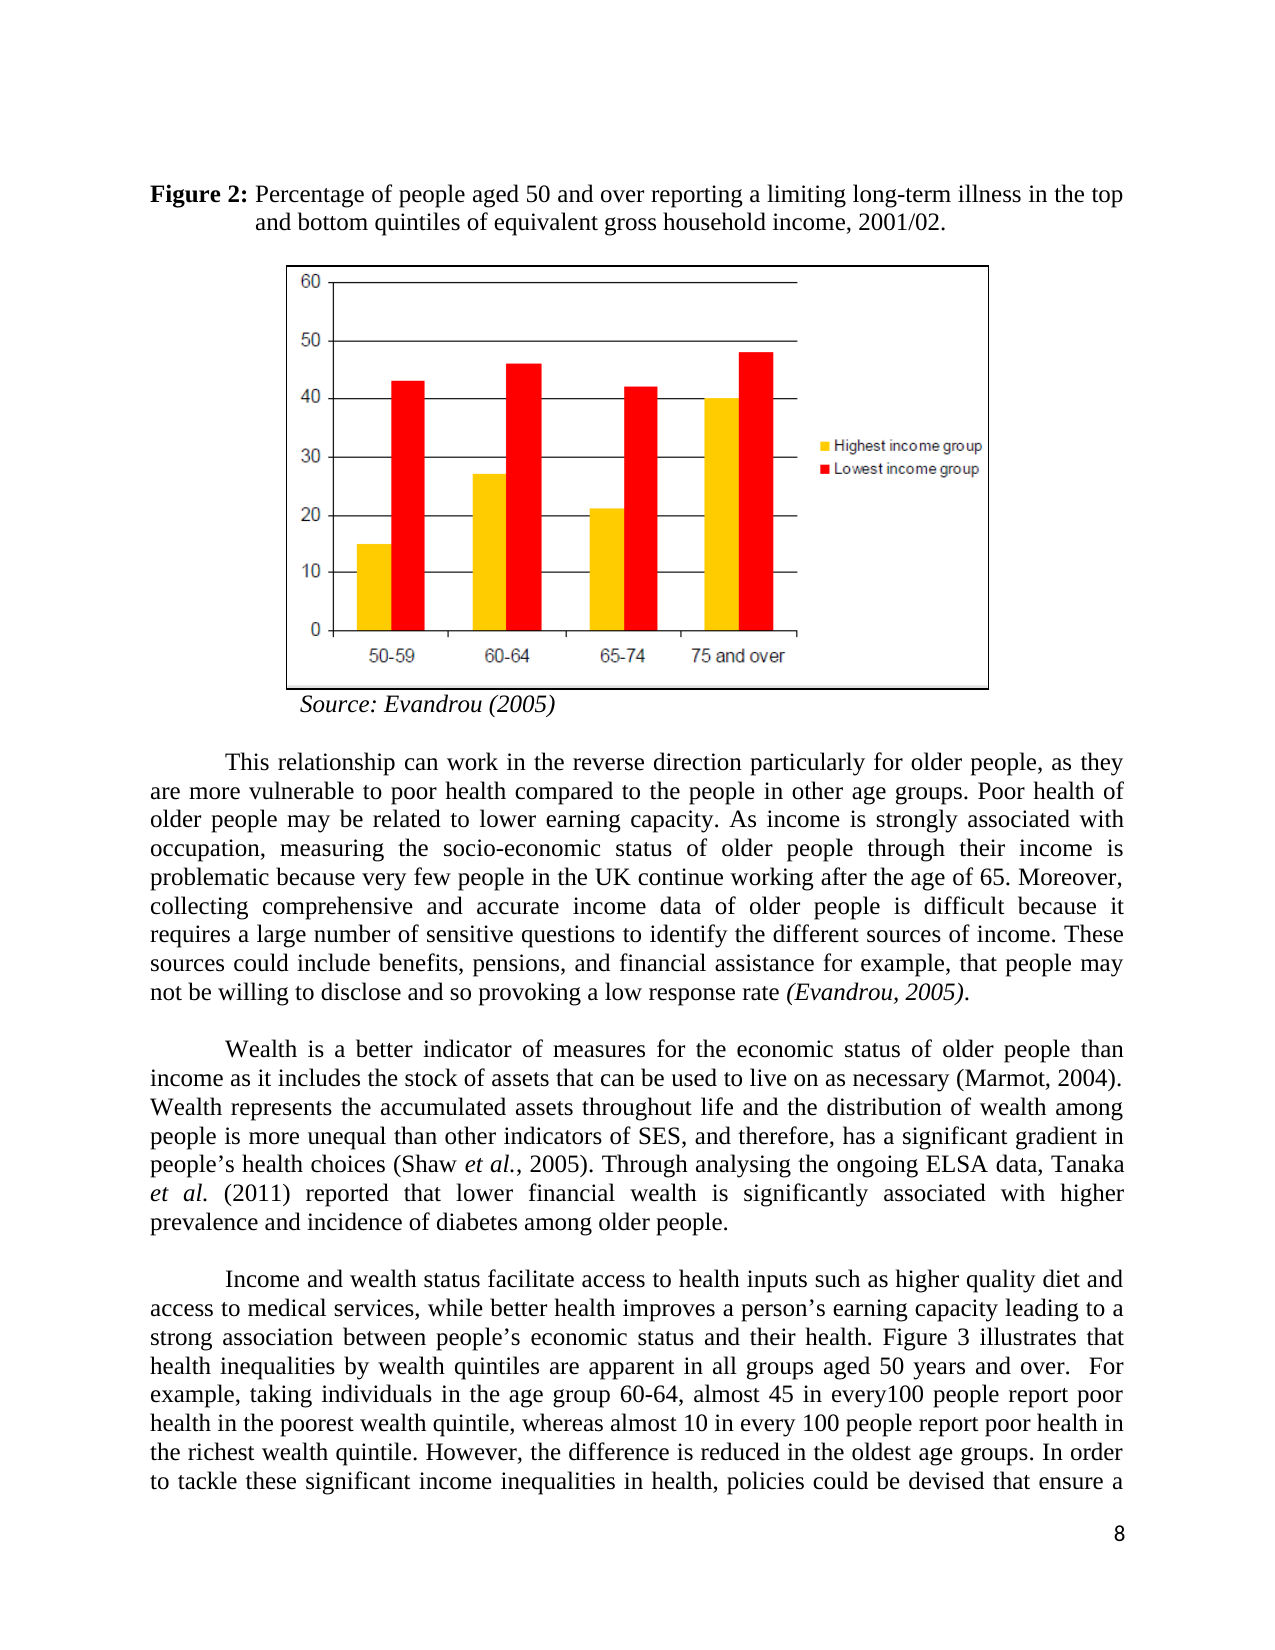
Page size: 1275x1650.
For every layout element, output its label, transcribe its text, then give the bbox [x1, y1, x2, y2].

text Figure 2: Percentage of people aged 50 and over reporting a limiting long-term illness in the top and bottom quintiles of equivalent gross household income, 2001/02. [150, 179, 1125, 236]
text Source: Evandrou (2005) [225, 689, 1125, 718]
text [150, 1264, 1125, 1494]
text This relationship can work in the reverse direction particularly for older people, as they are more vulnerable to poor health compared to the people in other age groups. Poor health of older people may be related to lower earning capacity. As income is strongly associated with occupation, measuring the socio-economic status of older people through their income is problematic because very few people in the UK continue working after the age of 65. Moreover, collecting comprehensive and accurate income data of older people is difficult because it requires a large number of sensitive questions to identify the different sources of income. These sources could include benefits, pensions, and financial assistance for example, that people may not be willing to disclose and so provoking a low response rate (Evandrou, 2005). [150, 747, 1125, 1006]
text Wealth is a better indicator of measures for the economic status of older people than income as it includes the stock of assets that can be used to live on as necessary (Marmot, 2004). Wealth represents the accumulated assets throughout life and the distribution of wealth among people is more unequal than other indicators of SES, and therefore, has a significant gradient in people’s health choices (Shaw et al., 2005). Through analysing the ongoing ELSA data, Tanaka et al. (2011) reported that lower financial wealth is significantly associated with higher prevalence and incidence of diabetes among older people. [150, 1034, 1125, 1236]
